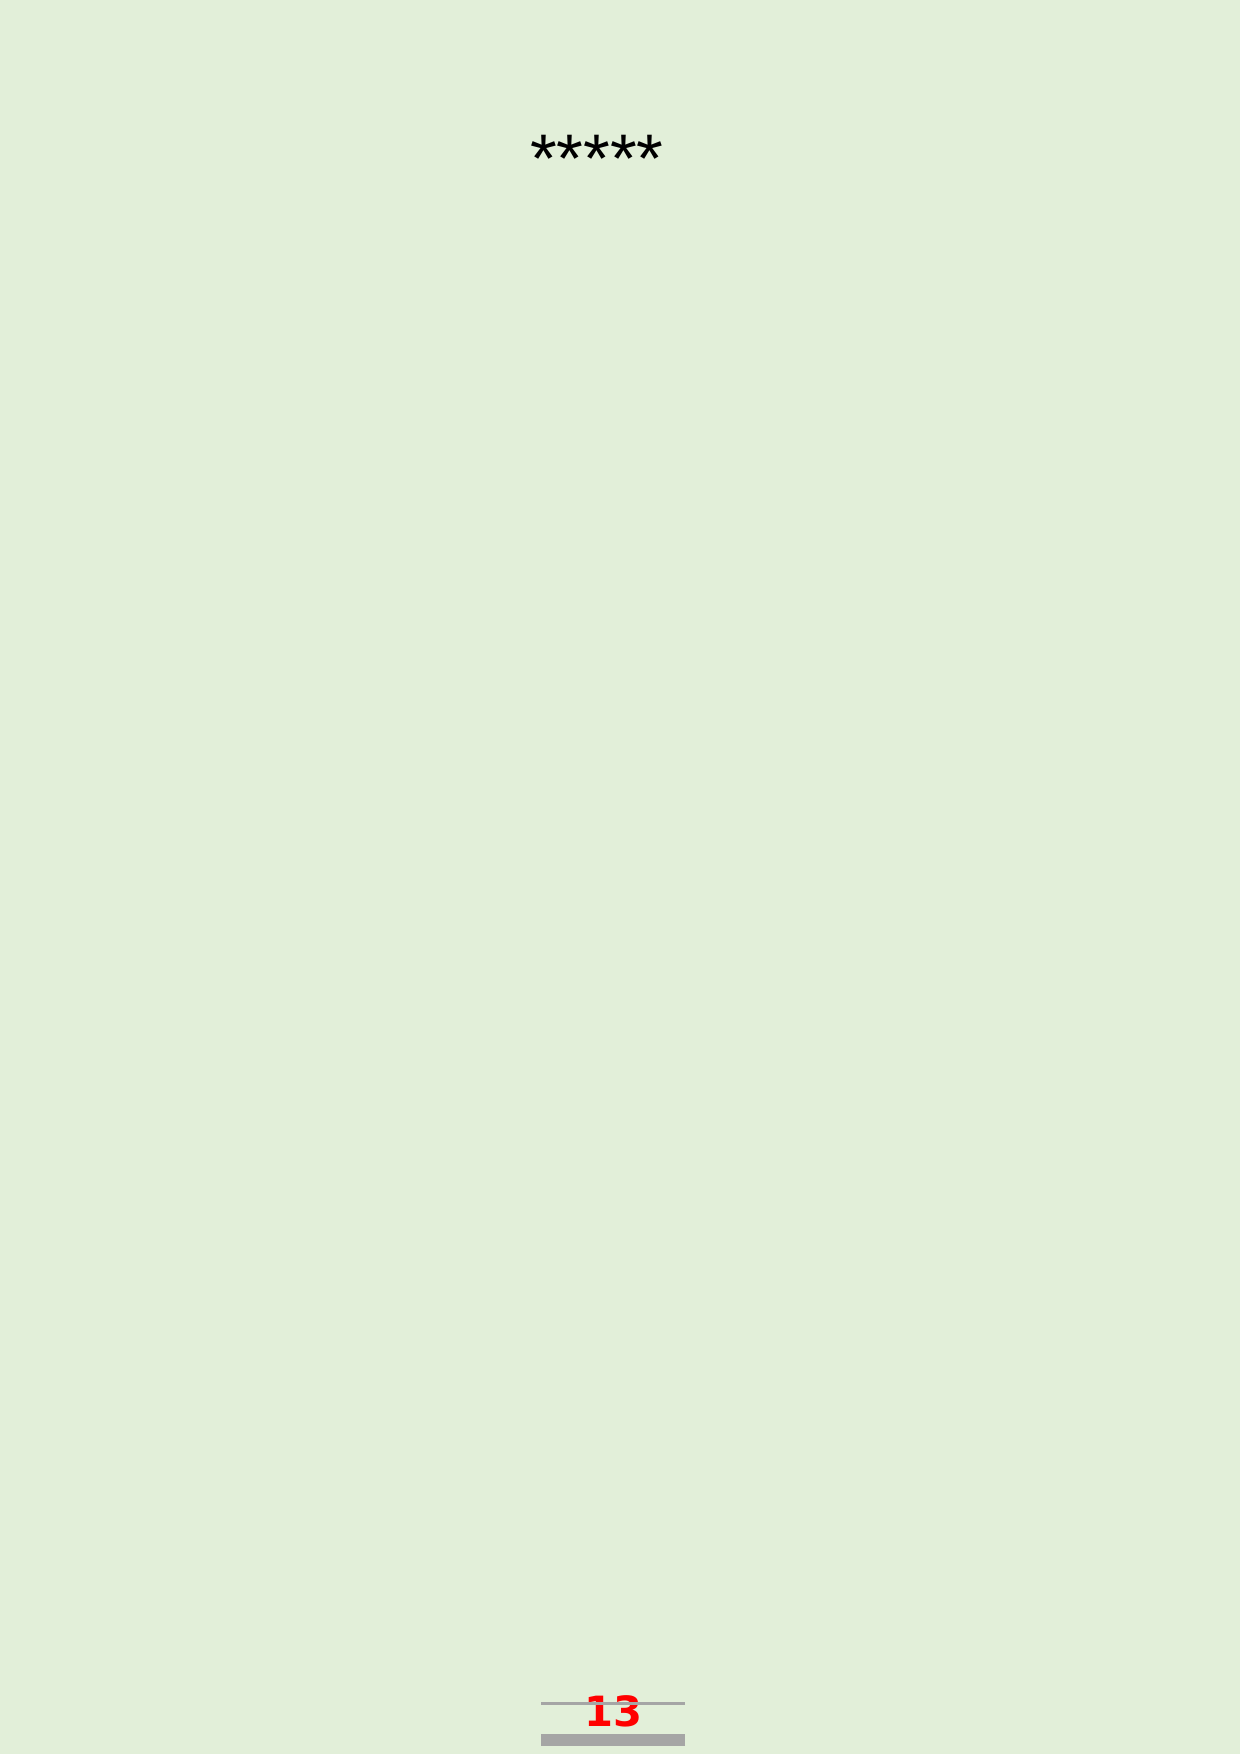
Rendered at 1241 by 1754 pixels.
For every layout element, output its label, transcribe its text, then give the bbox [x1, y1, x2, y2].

text ***** [118, 118, 1122, 197]
